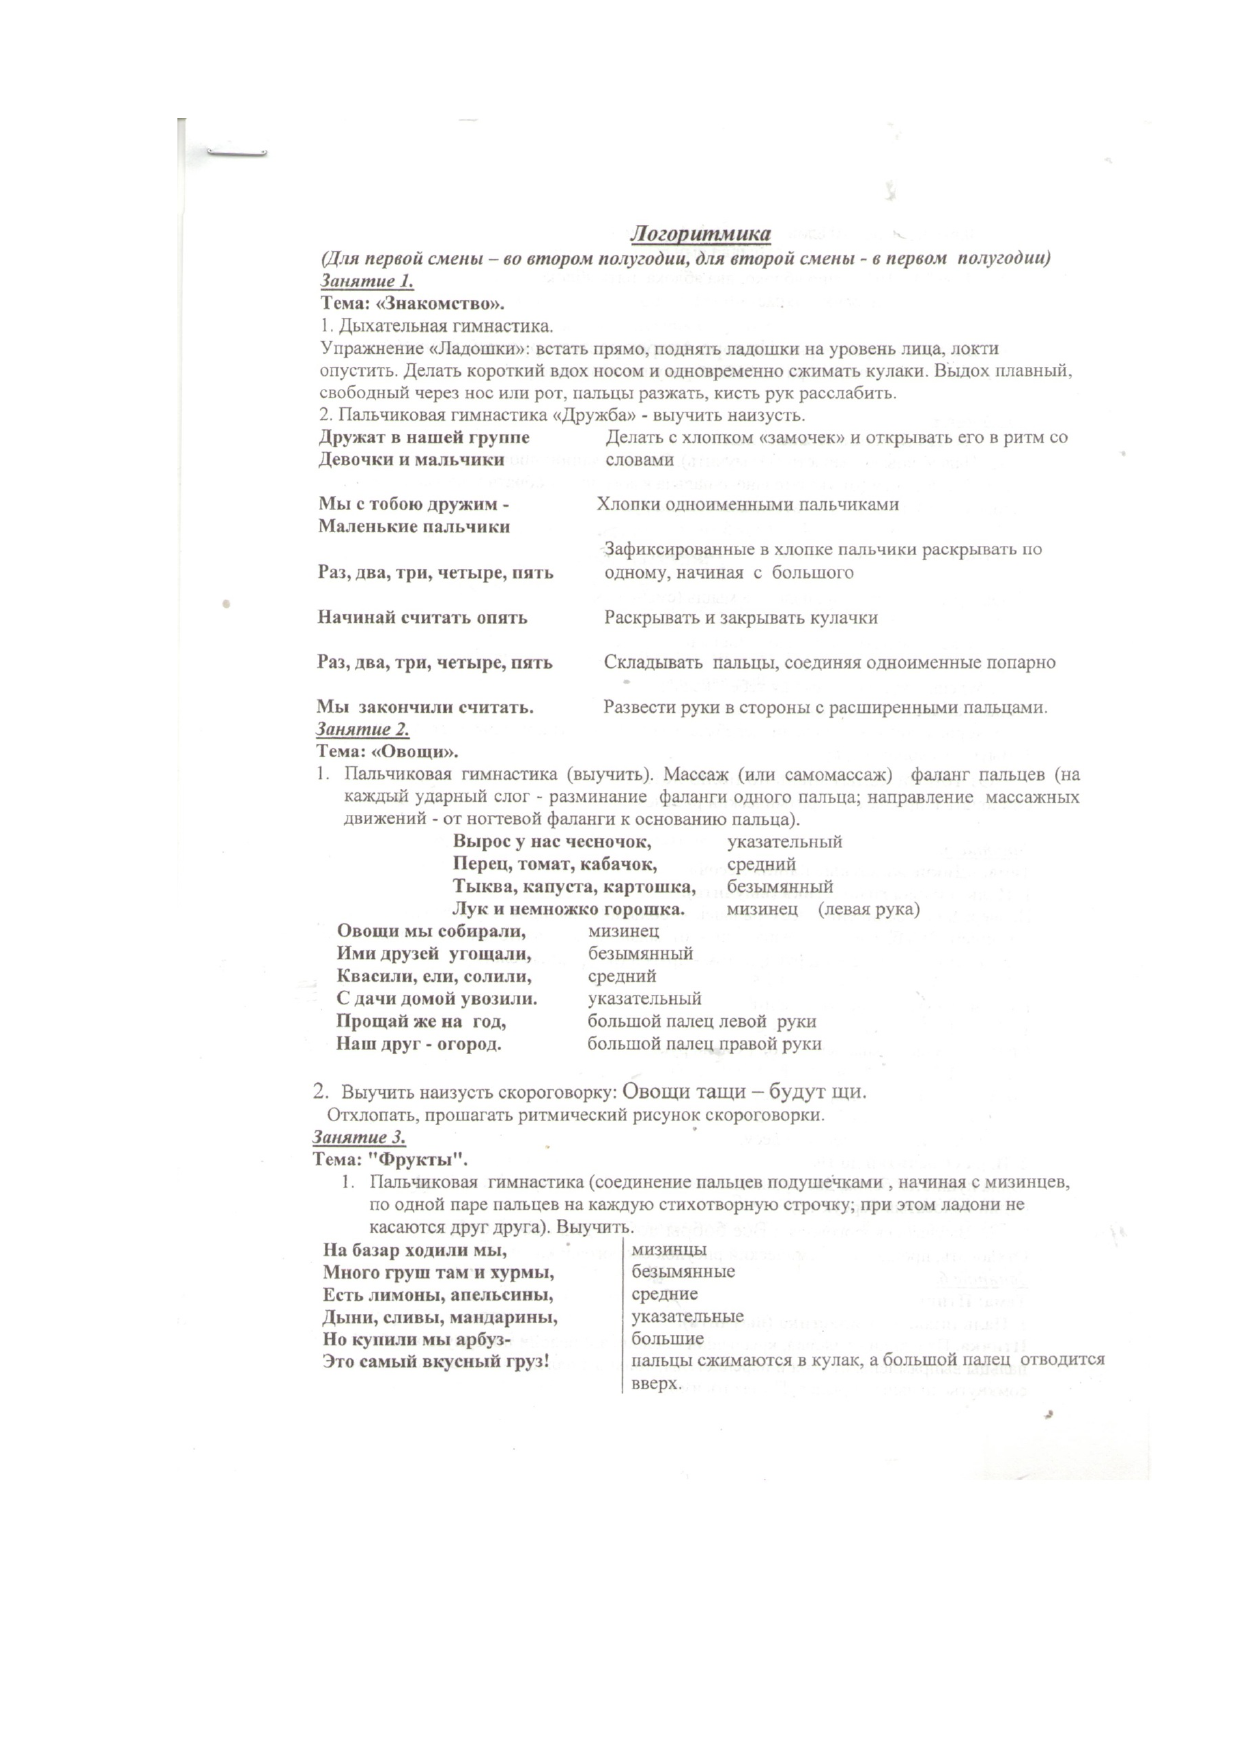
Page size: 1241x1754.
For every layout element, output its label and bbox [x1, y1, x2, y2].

picture [177, 118, 1152, 1497]
